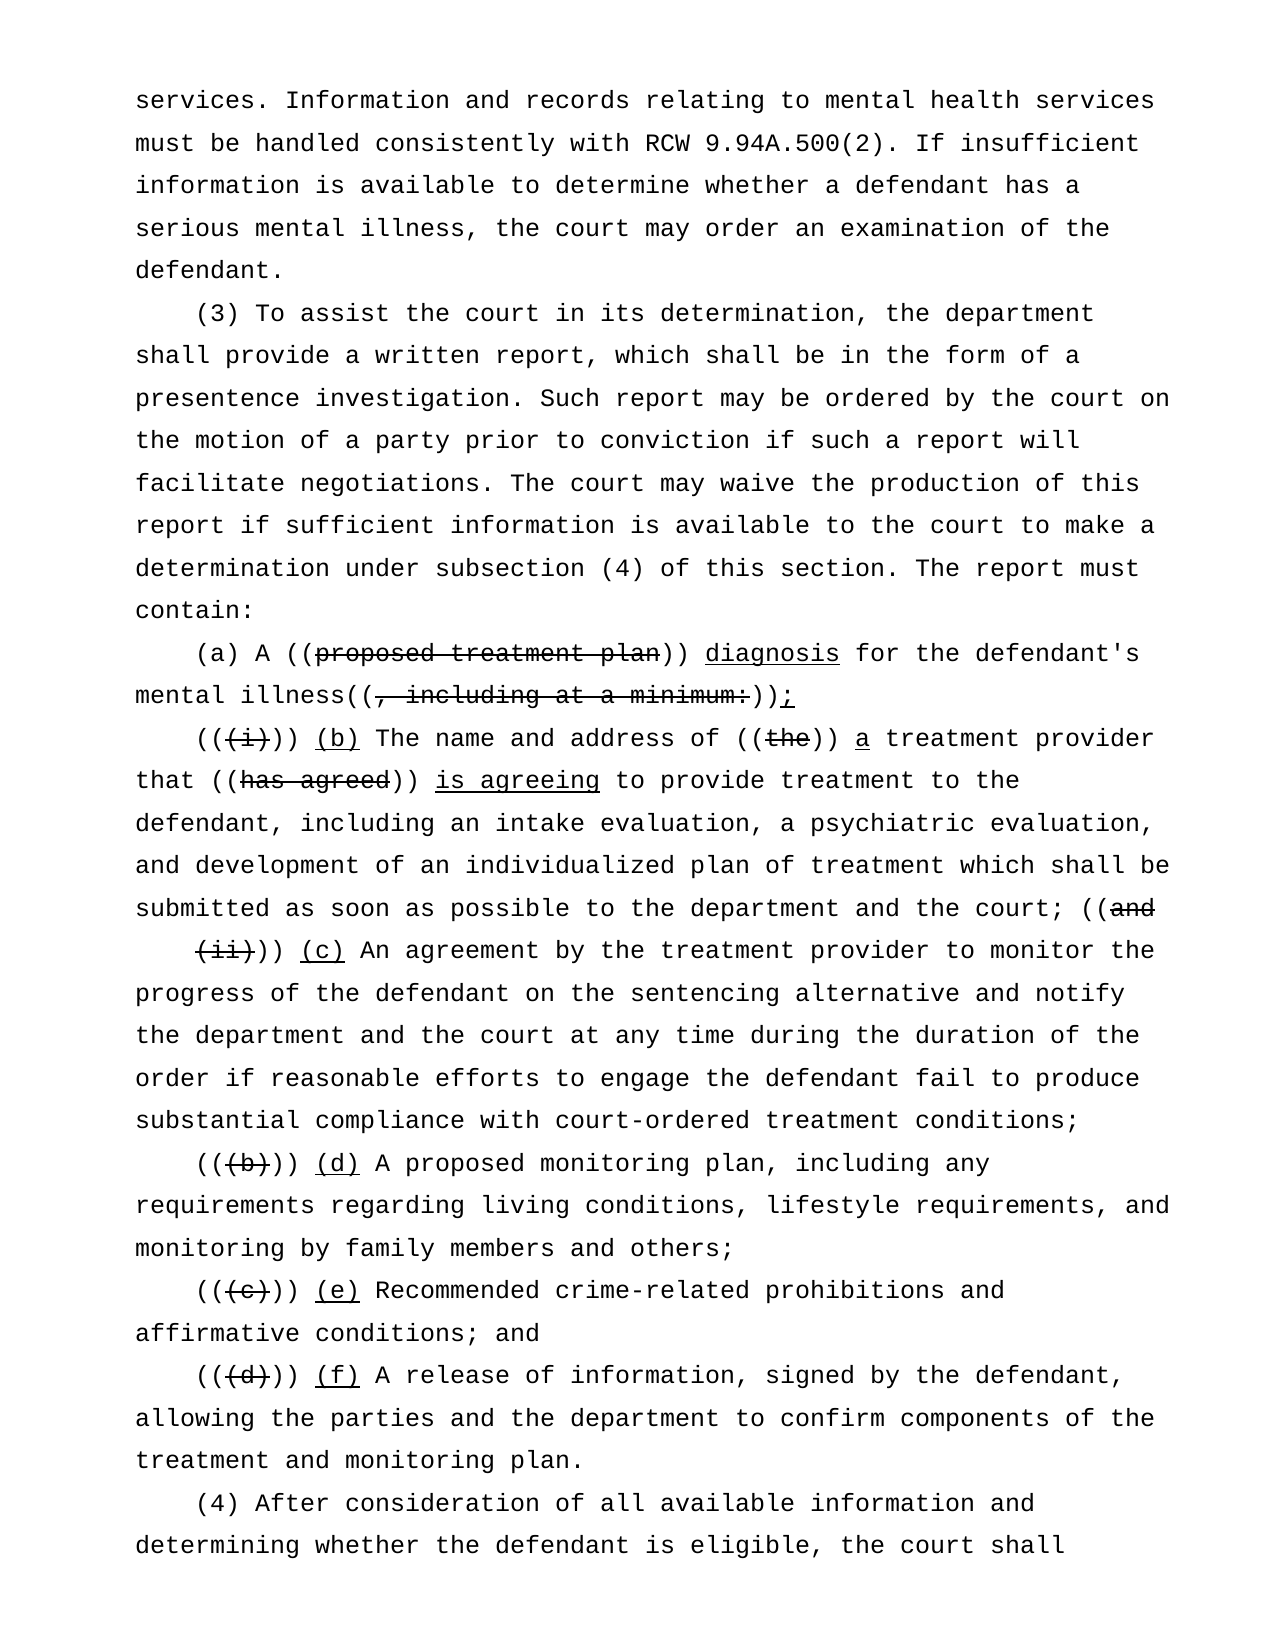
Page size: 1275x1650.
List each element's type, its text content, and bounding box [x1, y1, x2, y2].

text (((d))) (f) A release of information, signed by the defendant, allowing the parties and the department to confirm components of the treatment and monitoring plan. [135, 1350, 1170, 1477]
text (((b))) (d) A proposed monitoring plan, including any requirements regarding living conditions, lifestyle requirements, and monitoring by family members and others; [135, 1137, 1170, 1265]
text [135, 1477, 1170, 1562]
text (ii))) (c) An agreement by the treatment provider to monitor the progress of the defendant on the sentencing alternative and notify the department and the court at any time during the duration of the order if reasonable efforts to engage the defendant fail to produce substantial compliance with court-ordered treatment conditions; [135, 925, 1170, 1137]
text (((c))) (e) Recommended crime-related prohibitions and affirmative conditions; and [135, 1265, 1170, 1350]
text (a) A ((proposed treatment plan)) diagnosis for the defendant's mental illness((, including at a minimum:)); [135, 627, 1170, 712]
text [135, 75, 1170, 287]
text (3) To assist the court in its determination, the department shall provide a written report, which shall be in the form of a presentence investigation. Such report may be ordered by the court on the motion of a party prior to conviction if such a report will facilitate negotiations. The court may waive the production of this report if sufficient information is available to the court to make a determination under subsection (4) of this section. The report must contain: [135, 287, 1170, 627]
text (((i))) (b) The name and address of ((the)) a treatment provider that ((has agreed)) is agreeing to provide treatment to the defendant, including an intake evaluation, a psychiatric evaluation, and development of an individualized plan of treatment which shall be submitted as soon as possible to the department and the court; ((and [135, 712, 1170, 925]
